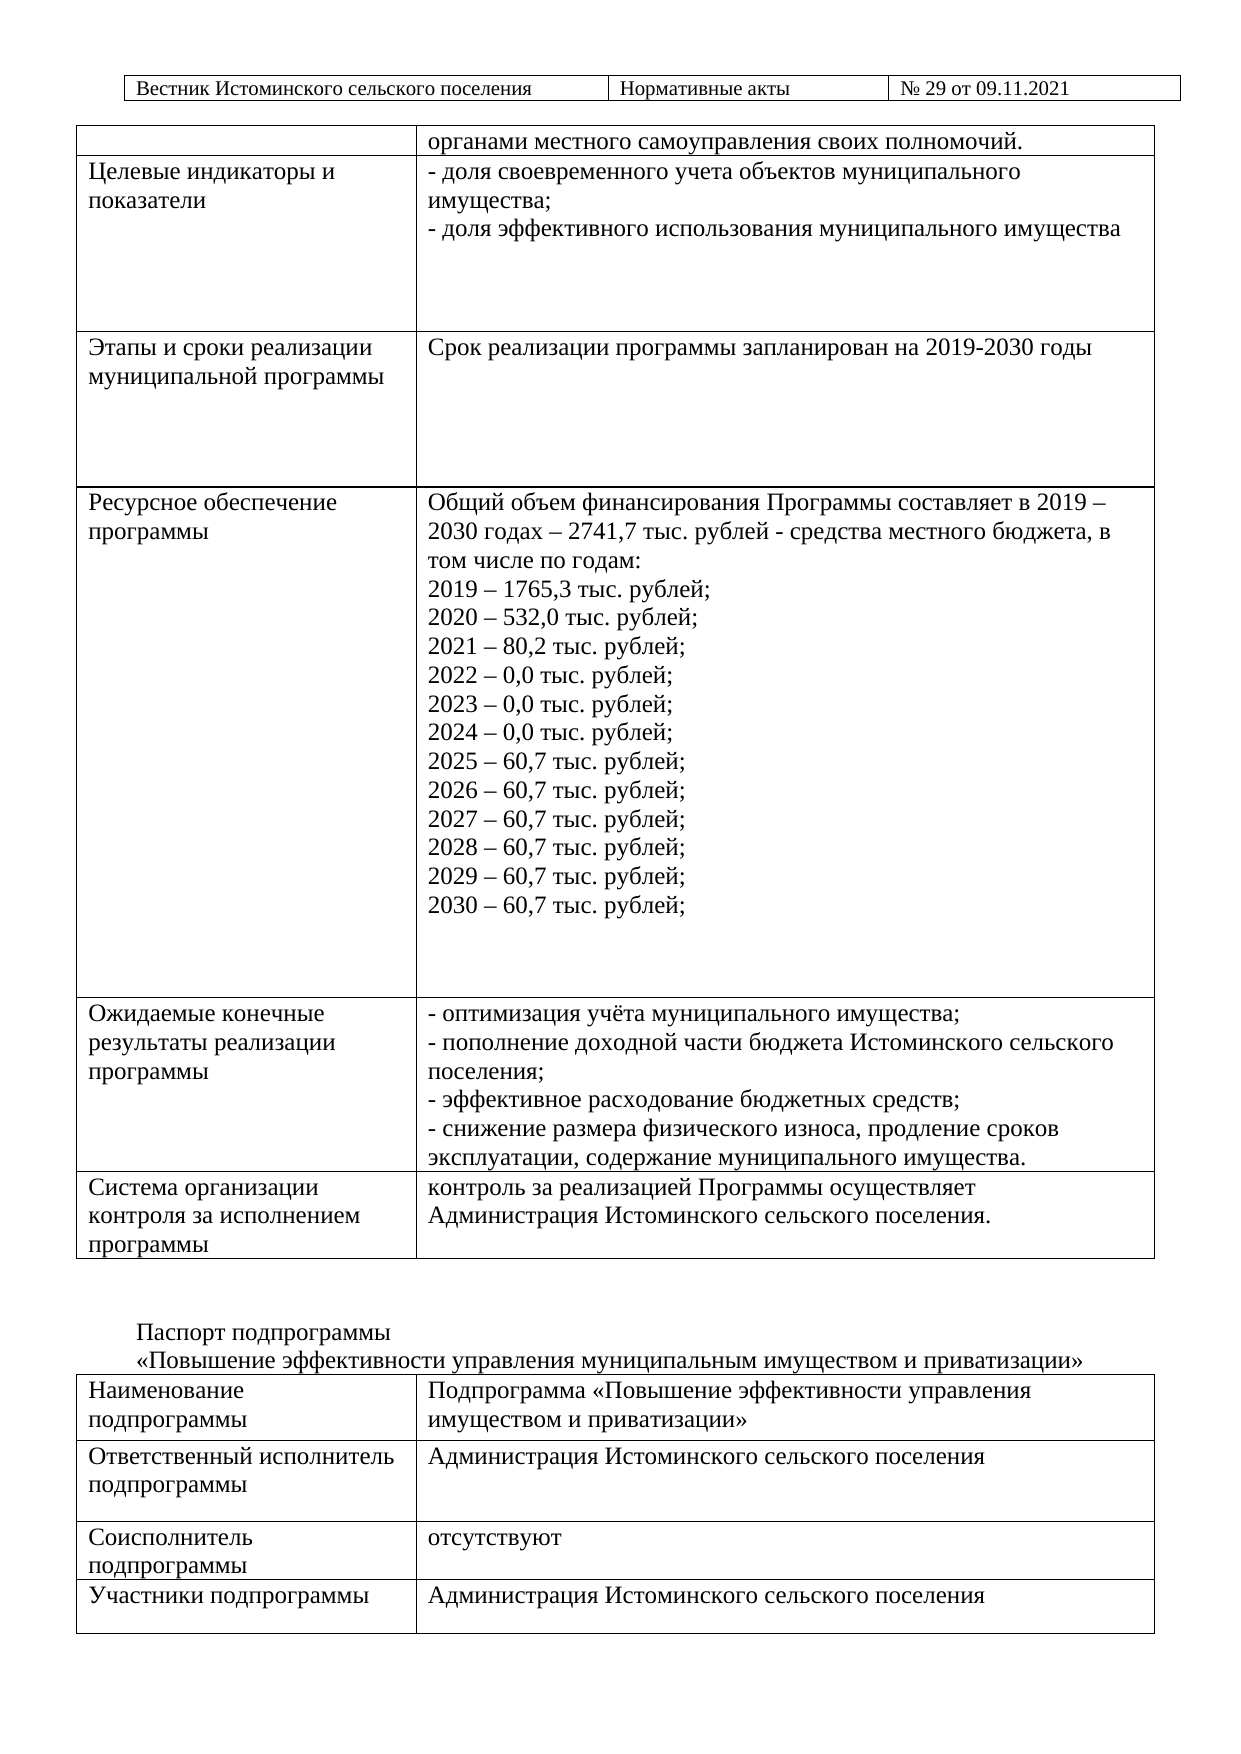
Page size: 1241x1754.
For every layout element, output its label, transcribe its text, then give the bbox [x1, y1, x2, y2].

table_cell контроль за реализацией Программы осуществляет Администрация Истоминского сельского поселения. [417, 1172, 1154, 1258]
table_header Наименование подпрограммы [77, 1375, 416, 1440]
table_cell Срок реализации программы запланирован на 2019-2030 годы [417, 332, 1154, 486]
table_cell Соисполнитель подпрограммы [77, 1522, 416, 1579]
table_cell Администрация Истоминского сельского поселения [417, 1580, 1154, 1633]
table_cell Ожидаемые конечные результаты реализации программы [77, 998, 416, 1171]
table_cell Система организации контроля за исполнением программы [77, 1172, 416, 1258]
table_cell - доля своевременного учета объектов муниципального имущества; - доля эффективного использования муниципального имущества [417, 156, 1154, 331]
table_cell Целевые индикаторы и показатели [77, 156, 416, 331]
text Паспорт подпрограммы [136, 1317, 1152, 1345]
table_cell отсутствуют [417, 1522, 1154, 1579]
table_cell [417, 126, 1154, 155]
table_cell - оптимизация учёта муниципального имущества; - пополнение доходной части бюджета Истоминского сельского поселения; - эффективное расходование бюджетных средств; - снижение размера физического износа, продление сроков эксплуатации, содержание муниципального имущества. [417, 998, 1154, 1171]
table_cell Этапы и сроки реализации муниципальной программы [77, 332, 416, 486]
table_cell Участники подпрограммы [77, 1580, 416, 1633]
table_header Подпрограмма «Повышение эффективности управления имуществом и приватизации» [417, 1375, 1154, 1440]
text «Повышение эффективности управления муниципальным имуществом и приватизации» [136, 1345, 1152, 1374]
table_cell Администрация Истоминского сельского поселения [417, 1441, 1154, 1521]
table_cell Ответственный исполнитель подпрограммы [77, 1441, 416, 1521]
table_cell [77, 126, 416, 155]
table_cell Ресурсное обеспечение программы [77, 488, 416, 997]
table_cell Общий объем финансирования Программы составляет в 2019 – 2030 годах – 2741,7 тыс. рублей - средства местного бюджета, в том числе по годам: 2019 – 1765,3 тыс. рублей; 2020 – 532,0 тыс. рублей; 2021 – 80,2 тыс. рублей; 2022 – 0,0 тыс. рублей; 2023 – 0,0 тыс. рублей; 2024 – 0,0 тыс. рублей; 2025 – 60,7 тыс. рублей; 2026 – 60,7 тыс. рублей; 2027 – 60,7 тыс. рублей; 2028 – 60,7 тыс. рублей; 2029 – 60,7 тыс. рублей; 2030 – 60,7 тыс. рублей; [417, 488, 1154, 997]
